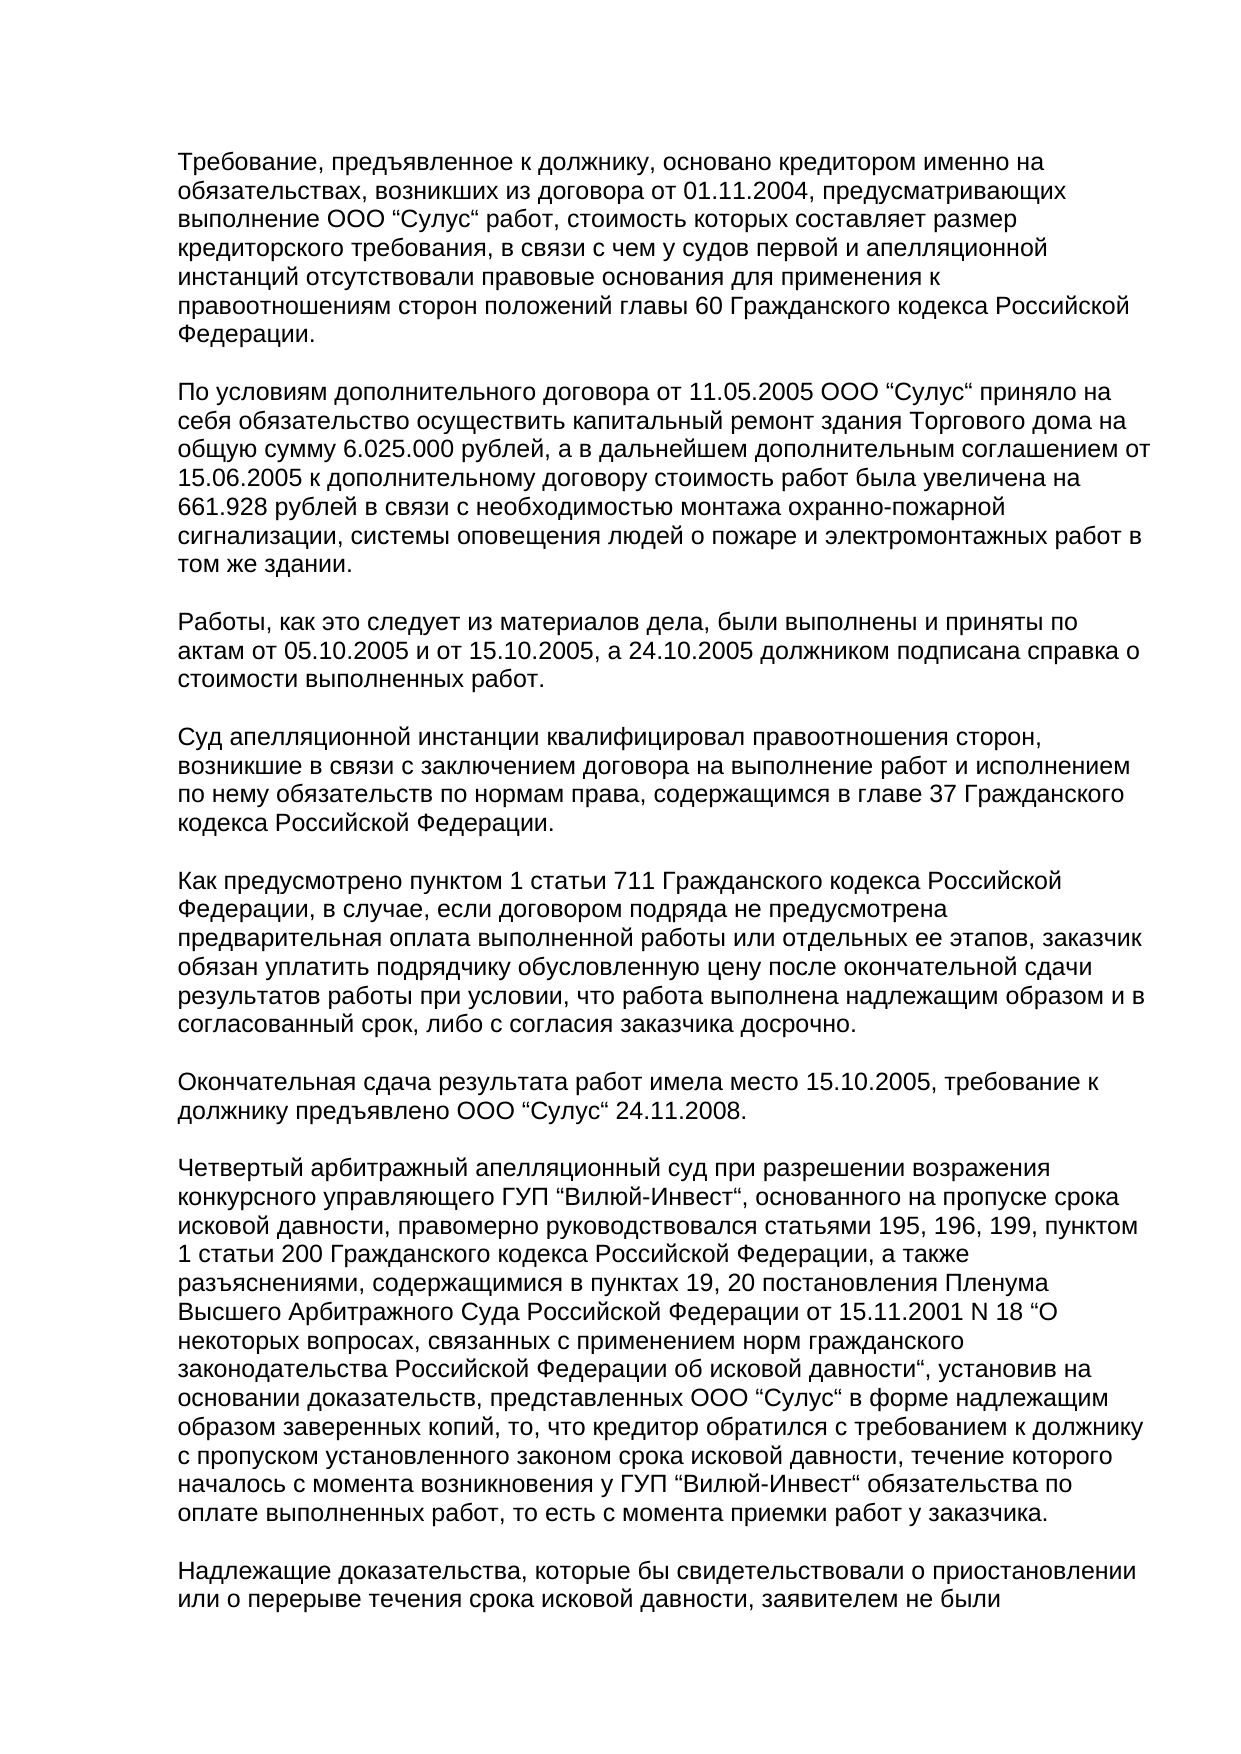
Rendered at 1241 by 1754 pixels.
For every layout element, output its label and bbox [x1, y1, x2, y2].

text [177, 118, 1152, 1613]
